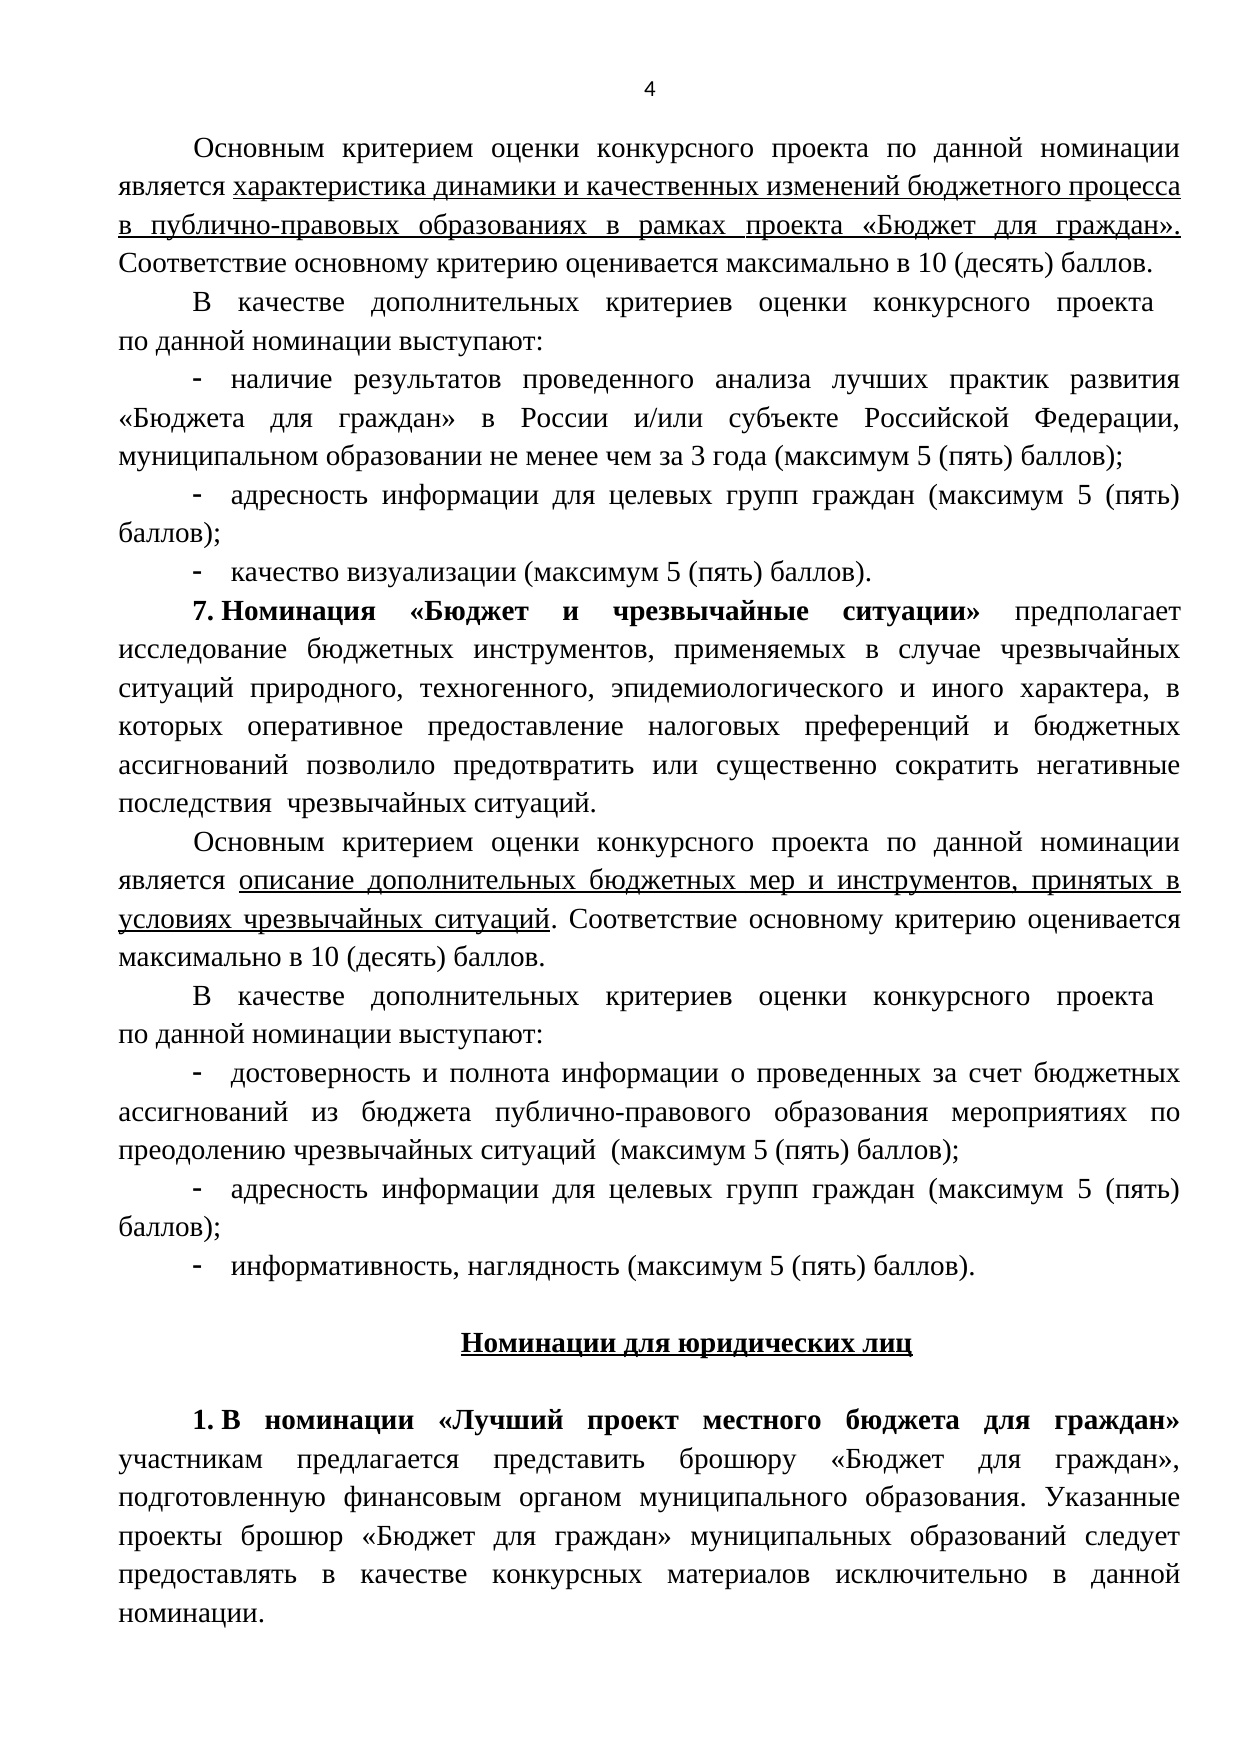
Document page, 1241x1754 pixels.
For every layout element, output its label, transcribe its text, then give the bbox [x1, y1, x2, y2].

text 7. Номинация «Бюджет и чрезвычайные ситуации» предполагает исследование бюджетных инструментов, применяемых в случае чрезвычайных ситуаций природного, техногенного, эпидемиологического и иного характера, в которых оперативное предоставление налоговых преференций и бюджетных ассигнований позволило предотвратить или существенно сократить негативные последствия чрезвычайных ситуаций. [118, 593, 1181, 819]
list адресность информации для целевых групп граждан (максимум 5 (пять) баллов); [118, 477, 1181, 549]
list адресность информации для целевых групп граждан (максимум 5 (пять) баллов); [118, 1171, 1181, 1243]
text В качестве дополнительных критериев оценки конкурсного проекта по данной номинации выступают: [118, 978, 1181, 1050]
list достоверность и полнота информации о проведенных за счет бюджетных ассигнований из бюджета публично-правового образования мероприятиях по преодолению чрезвычайных ситуаций (максимум 5 (пять) баллов); [118, 1055, 1181, 1166]
text Основным критерием оценки конкурсного проекта по данной номинации является характеристика динамики и качественных изменений бюджетного процесса в публично-правовых образованиях в рамках проекта «Бюджет для граждан». Соответствие основному критерию оценивается максимально в 10 (десять) баллов. [118, 237, 1181, 279]
text Основным критерием оценки конкурсного проекта по данной номинации является характеристика динамики и качественных изменений бюджетного процесса в публично-правовых образованиях в рамках проекта «Бюджет для граждан». Соответствие основному критерию оценивается максимально в 10 (десять) баллов. [118, 130, 1181, 236]
list наличие результатов проведенного анализа лучших практик развития «Бюджета для граждан» в России и/или субъекте Российской Федерации, муниципальном образовании не менее чем за 3 года (максимум 5 (пять) баллов); [118, 361, 1181, 472]
list качество визуализации (максимум 5 (пять) баллов). [192, 554, 1181, 588]
list информативность, наглядность (максимум 5 (пять) баллов). [192, 1248, 1181, 1282]
text В качестве дополнительных критериев оценки конкурсного проекта по данной номинации выступают: [118, 284, 1181, 356]
text Номинации для юридических лиц [118, 1325, 1181, 1359]
text Основным критерием оценки конкурсного проекта по данной номинации является описание дополнительных бюджетных мер и инструментов, принятых в условиях чрезвычайных ситуаций. Соответствие основному критерию оценивается максимально в 10 (десять) баллов. [118, 824, 1181, 973]
text 1. В номинации «Лучший проект местного бюджета для граждан» участникам предлагается представить брошюру «Бюджет для граждан», подготовленную финансовым органом муниципального образования. Указанные проекты брошюр «Бюджет для граждан» муниципальных образований следует предоставлять в качестве конкурсных материалов исключительно в данной номинации. [118, 1402, 1181, 1629]
